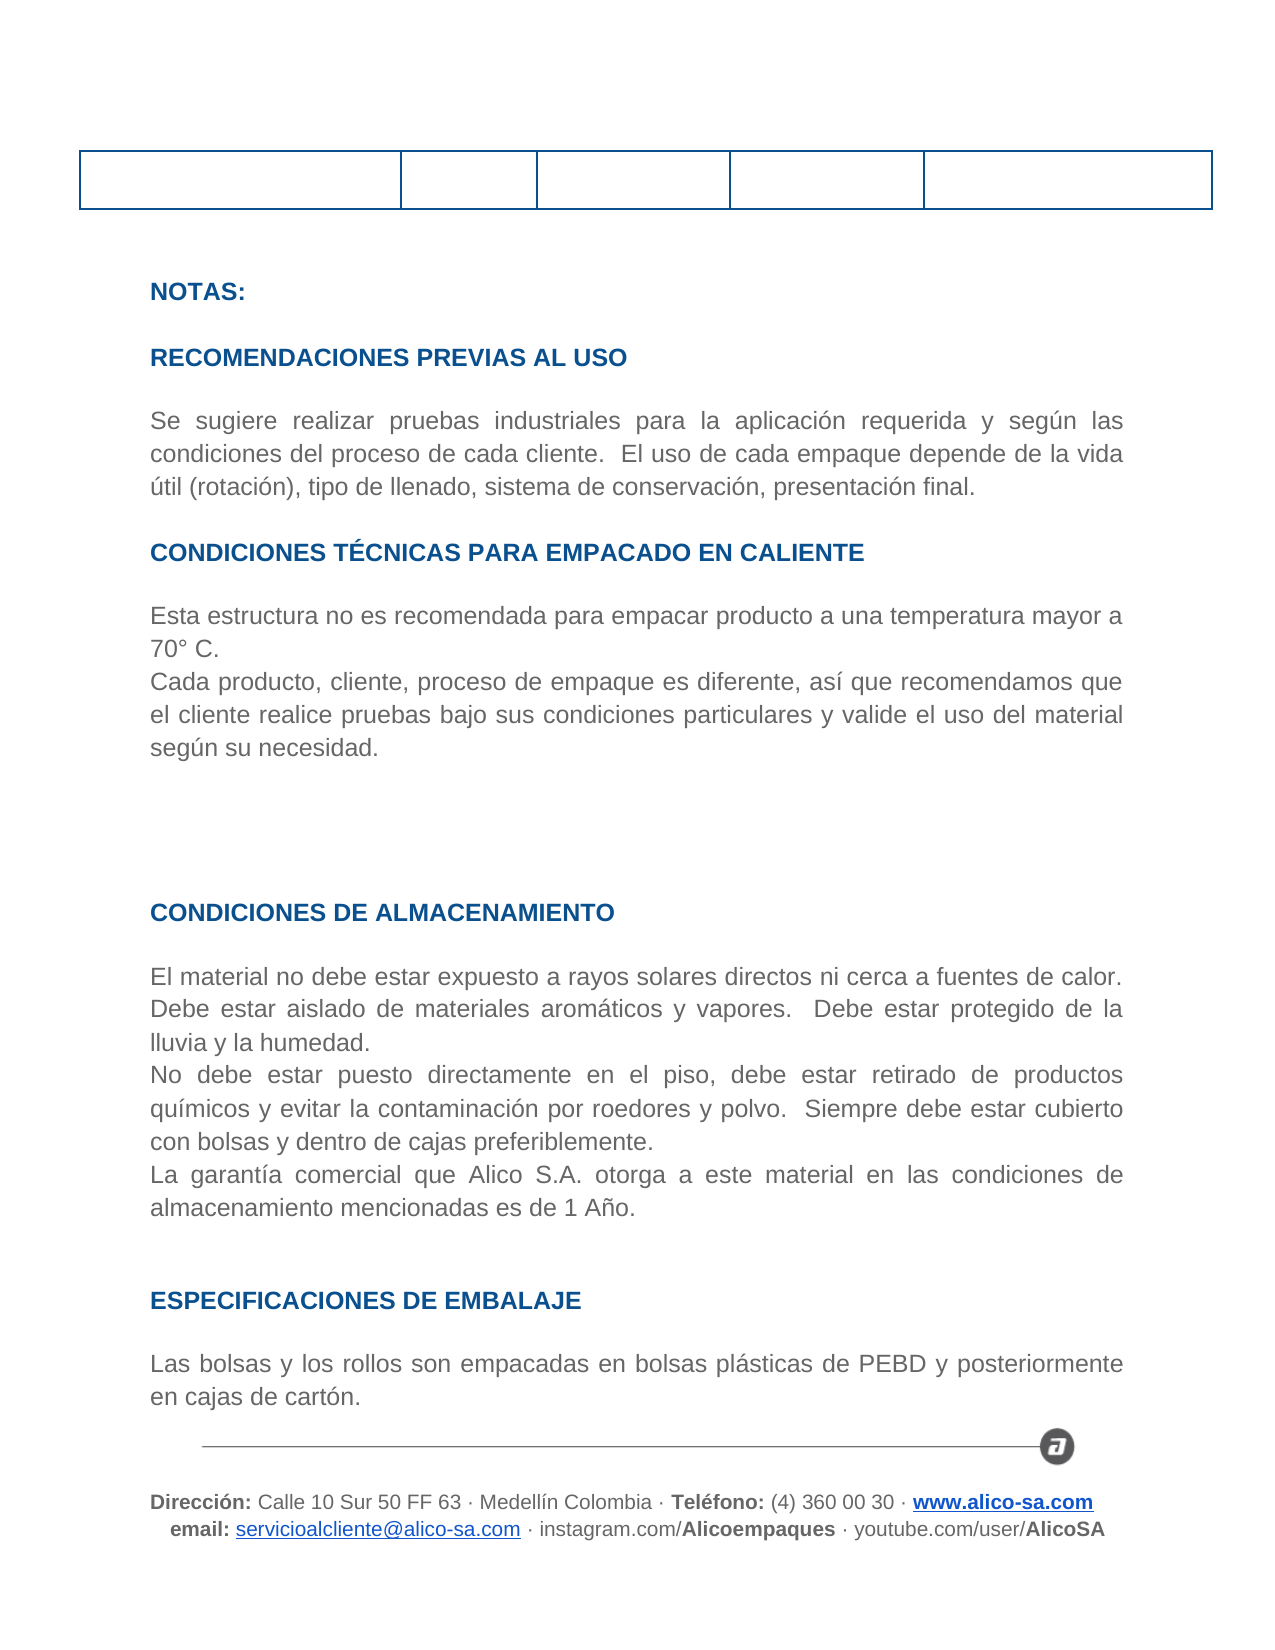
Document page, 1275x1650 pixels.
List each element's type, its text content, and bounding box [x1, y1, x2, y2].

text NOTAS: [150, 276, 1125, 305]
text Cada producto, cliente, proceso de empaque es diferente, así que recomendamos que el cliente realice pruebas bajo sus condiciones particulares y valide el uso del material según su necesidad. [150, 667, 1125, 762]
text Esta estructura no es recomendada para empacar producto a una temperatura mayor a 70° C. [150, 601, 1125, 663]
text Se sugiere realizar pruebas industriales para la aplicación requerida y según las condiciones del proceso de cada cliente. El uso de cada empaque depende de la vida útil (rotación), tipo de llenado, sistema de conservación, presentación final. [150, 406, 1125, 501]
text No debe estar puesto directamente en el piso, debe estar retirado de productos químicos y evitar la contaminación por roedores y polvo. Siempre debe estar cubierto con bolsas y dentro de cajas preferiblemente. [150, 1061, 1125, 1155]
text Las bolsas y los rollos son empacadas en bolsas plásticas de PEBD y posteriormente en cajas de cartón. [150, 1349, 1125, 1411]
table_cell [925, 152, 1211, 208]
text ESPECIFICACIONES DE EMBALAJE [150, 1286, 1125, 1315]
text CONDICIONES DE ALMACENAMIENTO [150, 898, 1125, 927]
picture [0, 1419, 1275, 1479]
text La garantía comercial que Alico S.A. otorga a este material en las condiciones de almacenamiento mencionadas es de 1 Año. [150, 1159, 1125, 1221]
table_cell [402, 152, 536, 208]
text CONDICIONES TÉCNICAS PARA EMPACADO EN CALIENTE [150, 538, 1125, 567]
table_cell [538, 152, 729, 208]
table_cell [81, 152, 400, 208]
table_cell [731, 152, 923, 208]
text RECOMENDACIONES PREVIAS AL USO [150, 342, 1125, 371]
text El material no debe estar expuesto a rayos solares directos ni cerca a fuentes de calor. Debe estar aislado de materiales aromáticos y vapores. Debe estar protegido de la lluvia y la humedad. [150, 961, 1125, 1056]
